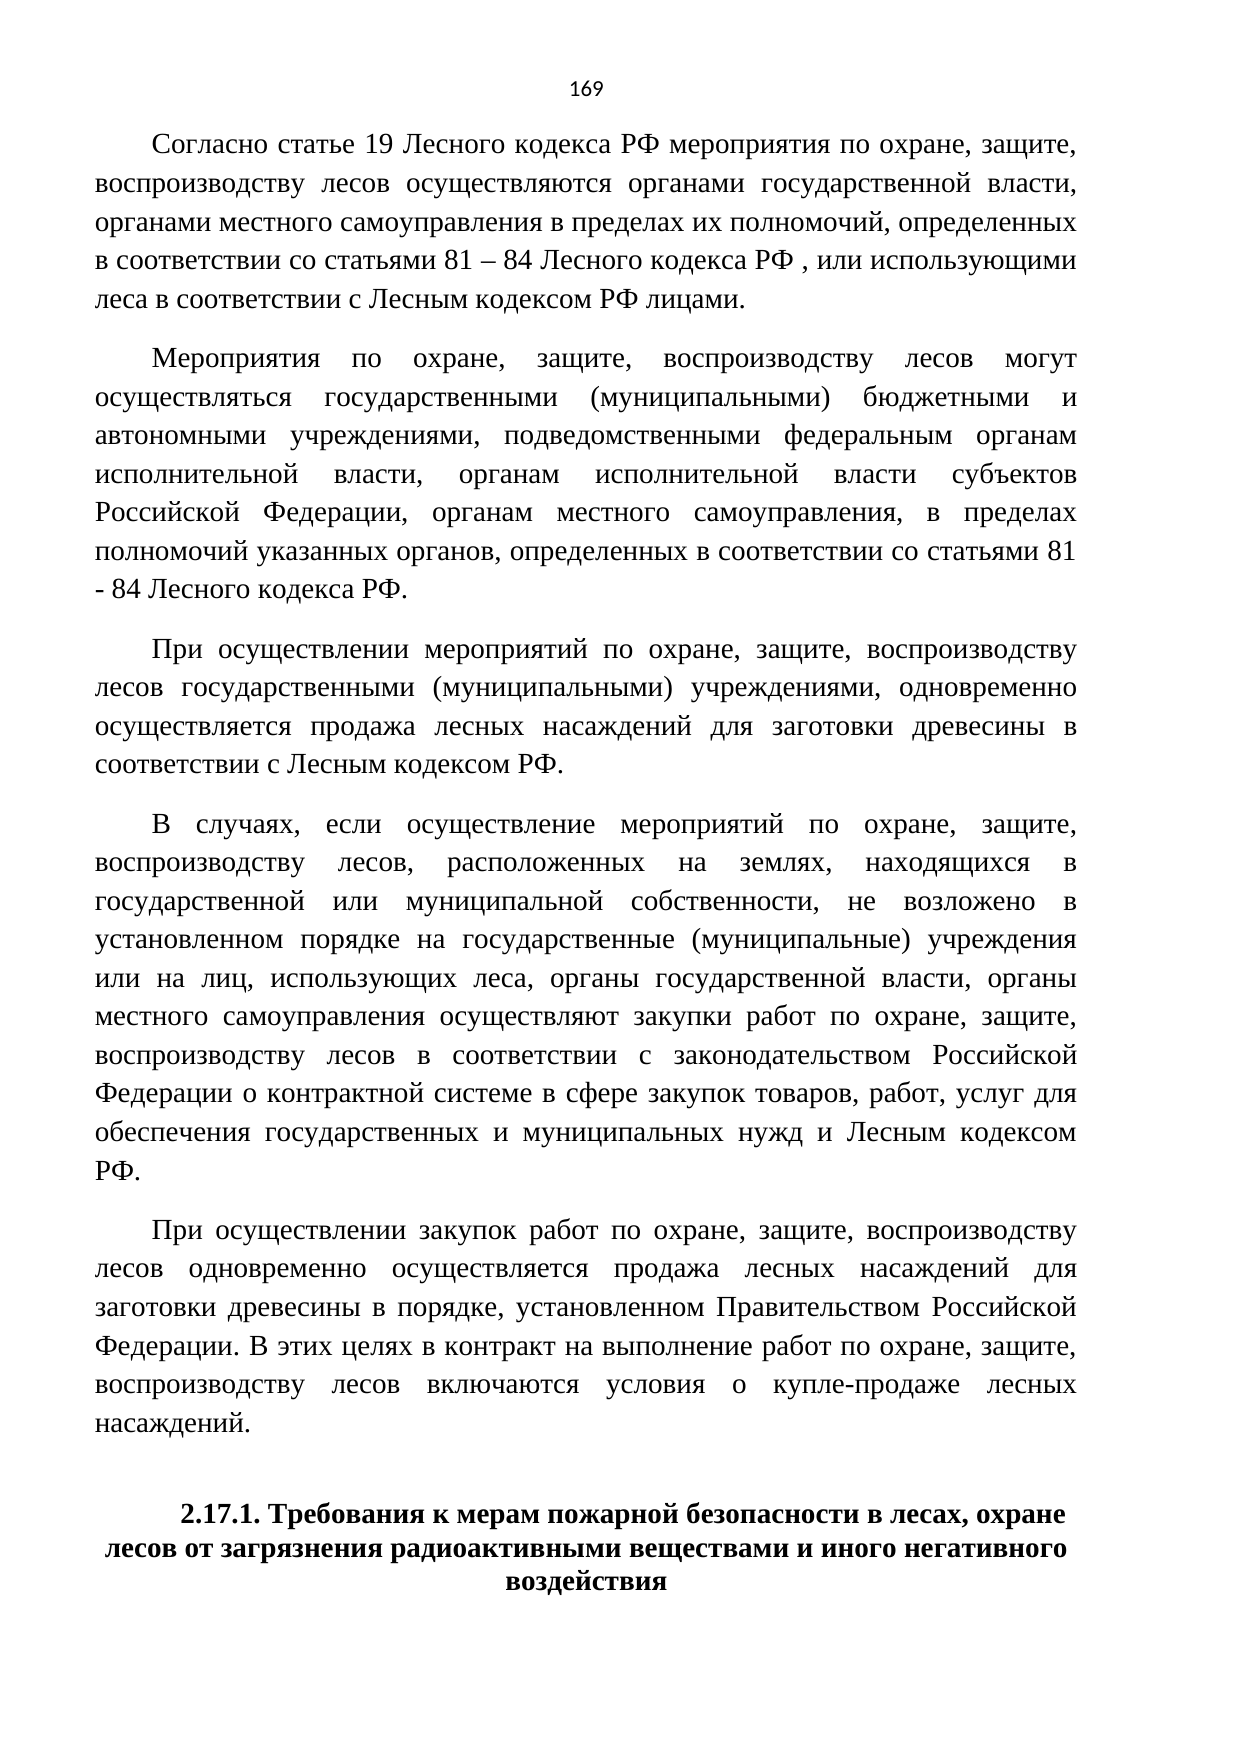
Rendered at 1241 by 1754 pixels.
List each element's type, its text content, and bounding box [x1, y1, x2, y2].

text 2.17.1. Требования к мерам пожарной безопасности в лесах, охране лесов от загрязнения радиоактивными веществами и иного негативного [94, 1496, 1078, 1563]
text воздействия [94, 1563, 1078, 1597]
text При осуществлении закупок работ по охране, защите, воспроизводству лесов одновременно осуществляется продажа лесных насаждений для заготовки древесины в порядке, установленном Правительством Российской Федерации. В этих целях в контракт на выполнение работ по охране, защите, воспроизводству лесов включаются условия о купле-продаже лесных насаждений. [94, 1212, 1078, 1438]
text При осуществлении мероприятий по охране, защите, воспроизводству лесов государственными (муниципальными) учреждениями, одновременно осуществляется продажа лесных насаждений для заготовки древесины в соответствии с Лесным кодексом РФ. [94, 631, 1078, 780]
text В случаях, если осуществление мероприятий по охране, защите, воспроизводству лесов, расположенных на землях, находящихся в государственной или муниципальной собственности, не возложено в установленном порядке на государственные (муниципальные) учреждения или на лиц, использующих леса, органы государственной власти, органы местного самоуправления осуществляют закупки работ по охране, защите, воспроизводству лесов в соответствии с законодательством Российской Федерации о контрактной системе в сфере закупок товаров, работ, услуг для обеспечения государственных и муниципальных нужд и Лесным кодексом РФ. [94, 806, 1078, 1186]
text Согласно статье 19 Лесного кодекса РФ мероприятия по охране, защите, воспроизводству лесов осуществляются органами государственной власти, органами местного самоуправления в пределах их полномочий, определенных в соответствии со статьями 81 – 84 Лесного кодекса РФ , или использующими леса в соответствии с Лесным кодексом РФ лицами. [94, 127, 1078, 314]
text Мероприятия по охране, защите, воспроизводству лесов могут осуществляться государственными (муниципальными) бюджетными и автономными учреждениями, подведомственными федеральным органам исполнительной власти, органам исполнительной власти субъектов Российской Федерации, органам местного самоуправления, в пределах полномочий указанных органов, определенных в соответствии со статьями 81 - 84 Лесного кодекса РФ. [94, 340, 1078, 605]
